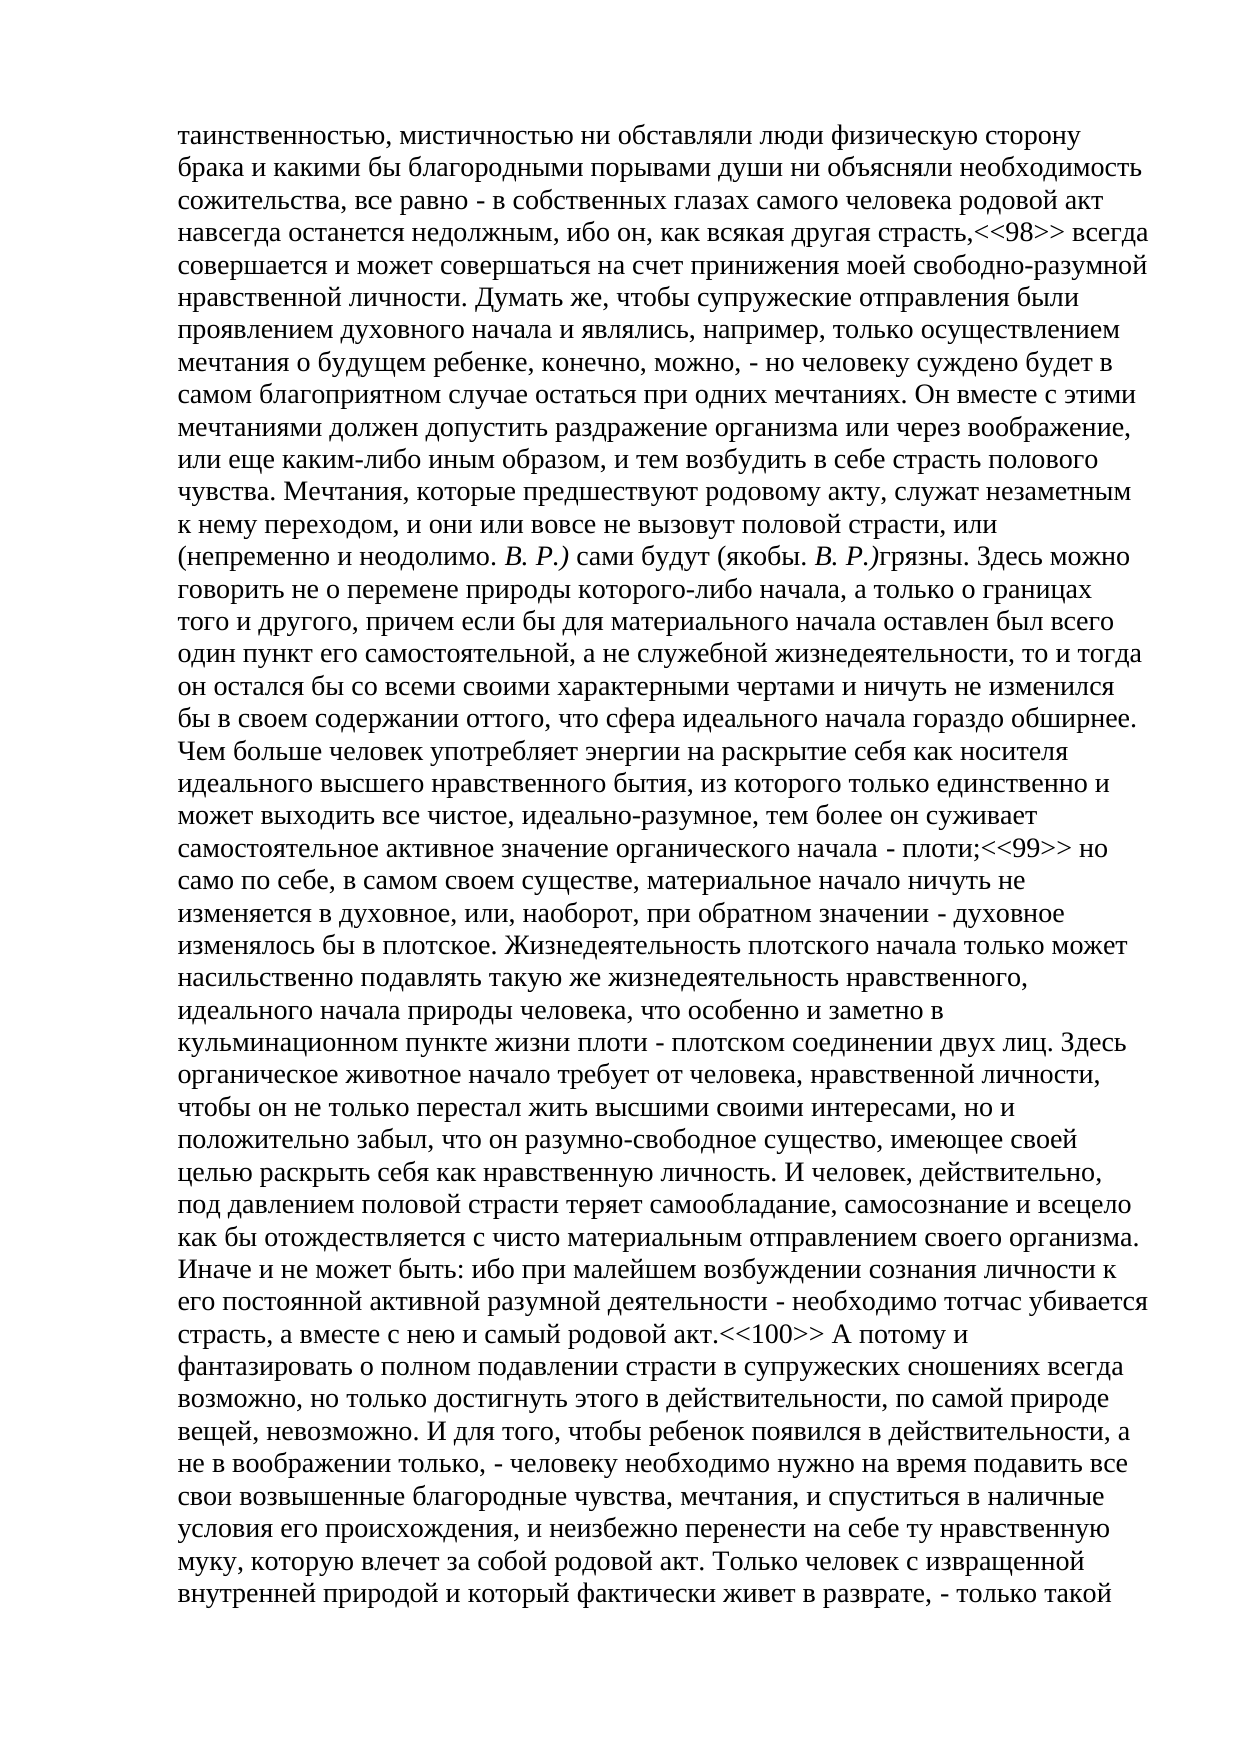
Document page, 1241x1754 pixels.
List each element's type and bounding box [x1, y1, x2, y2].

text [177, 118, 1152, 1608]
